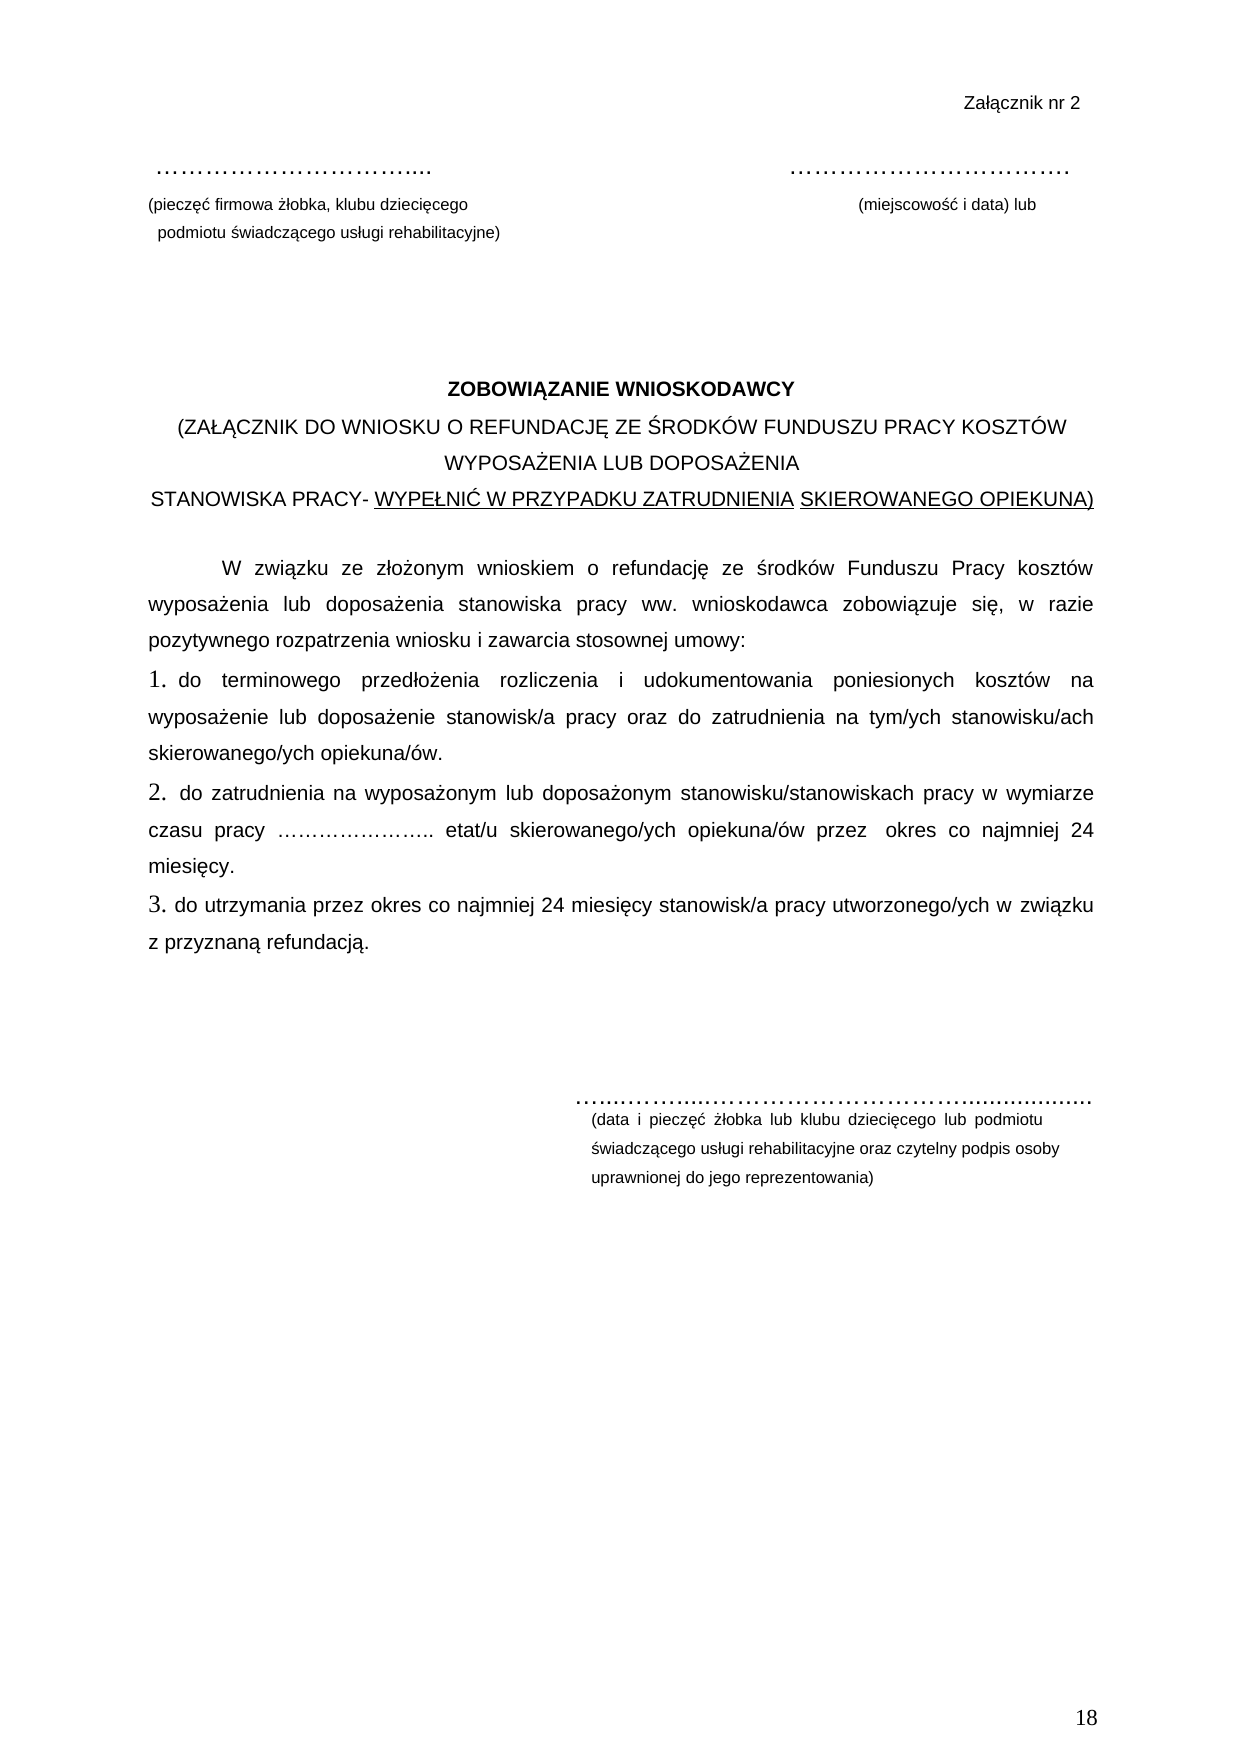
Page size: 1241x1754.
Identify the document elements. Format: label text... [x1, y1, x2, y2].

list do utrzymania przez okres co najmniej 24 miesięcy stanowisk/a pracy utworzonego/ych w związku z przyznaną refundacją. [148, 889, 1094, 954]
text Załącznik nr 2 [154, 92, 1080, 113]
text W związku ze złożonym wnioskiem o refundację ze środków Funduszu Pracy kosztów wyposażenia lub doposażenia stanowiska pracy ww. wnioskodawca zobowiązuje się, w razie pozytywnego rozpatrzenia wniosku i zawarcia stosownej umowy: [148, 556, 1094, 652]
text (ZAŁĄCZNIK DO WNIOSKU O REFUNDACJĘ ZE ŚRODKÓW FUNDUSZU PRACY KOSZTÓW WYPOSAŻENIA LUB DOPOSAŻENIA [146, 415, 1097, 475]
text ZOBOWIĄZANIE WNIOSKODAWCY [146, 377, 1096, 401]
list do zatrudnienia na wyposażonym lub doposażonym stanowisku/stanowiskach pracy w wymiarze czasu pracy ………………….. etat/u skierowanego/ych opiekuna/ów przez okres co najmniej 24 miesięcy. [148, 777, 1094, 877]
text …....…….....…………………………................... [31, 1081, 1093, 1110]
text ………………………….... ……………………………. [154, 151, 1205, 180]
text (pieczęć firmowa żłobka, klubu dziecięcego (miejscowość i data) lub podmiotu świadczącego usługi rehabilitacyjne) [148, 194, 1042, 242]
list do terminowego przedłożenia rozliczenia i udokumentowania poniesionych kosztów na wyposażenie lub doposażenie stanowisk/a pracy oraz do zatrudnienia na tym/ych stanowisku/ach skierowanego/ych opiekuna/ów. [148, 664, 1094, 765]
text STANOWISKA PRACY- WYPEŁNIĆ W PRZYPADKU ZATRUDNIENIA SKIEROWANEGO OPIEKUNA) [146, 487, 1098, 511]
text (data i pieczęć żłobka lub klubu dziecięcego lub podmiotu świadczącego usługi rehabilitacyjne oraz czytelny podpis osoby uprawnionej do jego reprezentowania) [591, 1110, 1095, 1187]
